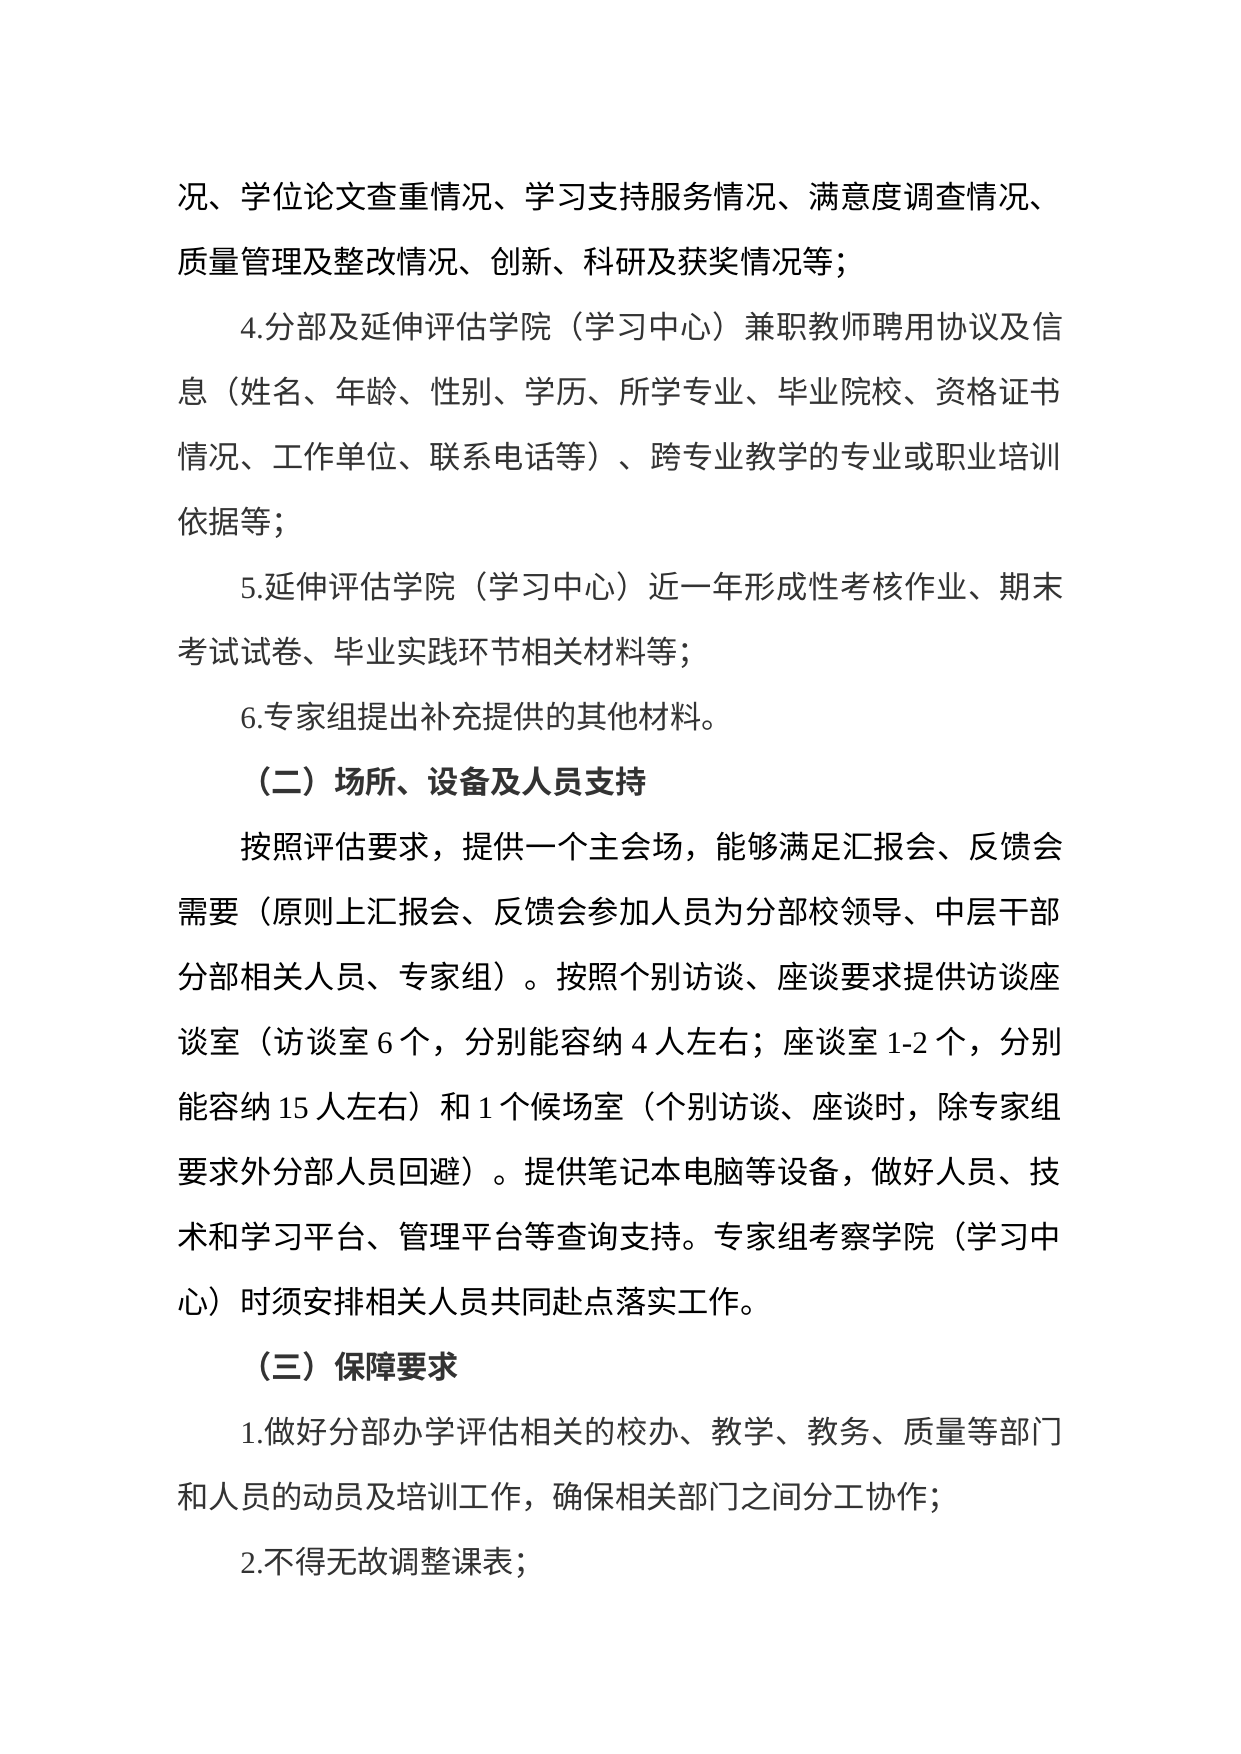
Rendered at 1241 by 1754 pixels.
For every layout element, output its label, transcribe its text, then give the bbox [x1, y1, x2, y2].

text 按照评估要求，提供一个主会场，能够满足汇报会、反馈会需要（原则上汇报会、反馈会参加人员为分部校领导、中层干部、分部相关人员、专家组）。按照个别访谈、座谈要求提供访谈座谈室（访谈室6个，分别能容纳4人左右；座谈室1-2个，分别能容纳15人左右）和1个候场室（个别访谈、座谈时，除专家组要求外分部人员回避）。提供笔记本电脑等设备，做好人员、技术和学习平台、管理平台等查询支持。专家组考察学院（学习中心）时须安排相关人员共同赴点落实工作。 [177, 812, 1063, 1332]
text 5.延伸评估学院（学习中心）近一年形成性考核作业、期末考试试卷、毕业实践环节相关材料等； [177, 552, 1063, 682]
text 6.专家组提出补充提供的其他材料。 [177, 682, 1063, 747]
text 2.不得无故调整课表； [177, 1527, 1063, 1592]
text 4.分部及延伸评估学院（学习中心）兼职教师聘用协议及信息（姓名、年龄、性别、学历、所学专业、毕业院校、资格证书情况、工作单位、联系电话等）、跨专业教学的专业或职业培训依据等； [177, 292, 1063, 552]
text （三）保障要求 [177, 1332, 1063, 1397]
text 1.做好分部办学评估相关的校办、教学、教务、质量等部门和人员的动员及培训工作，确保相关部门之间分工协作； [177, 1397, 1063, 1527]
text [177, 162, 1063, 292]
text （二）场所、设备及人员支持 [177, 747, 1063, 812]
